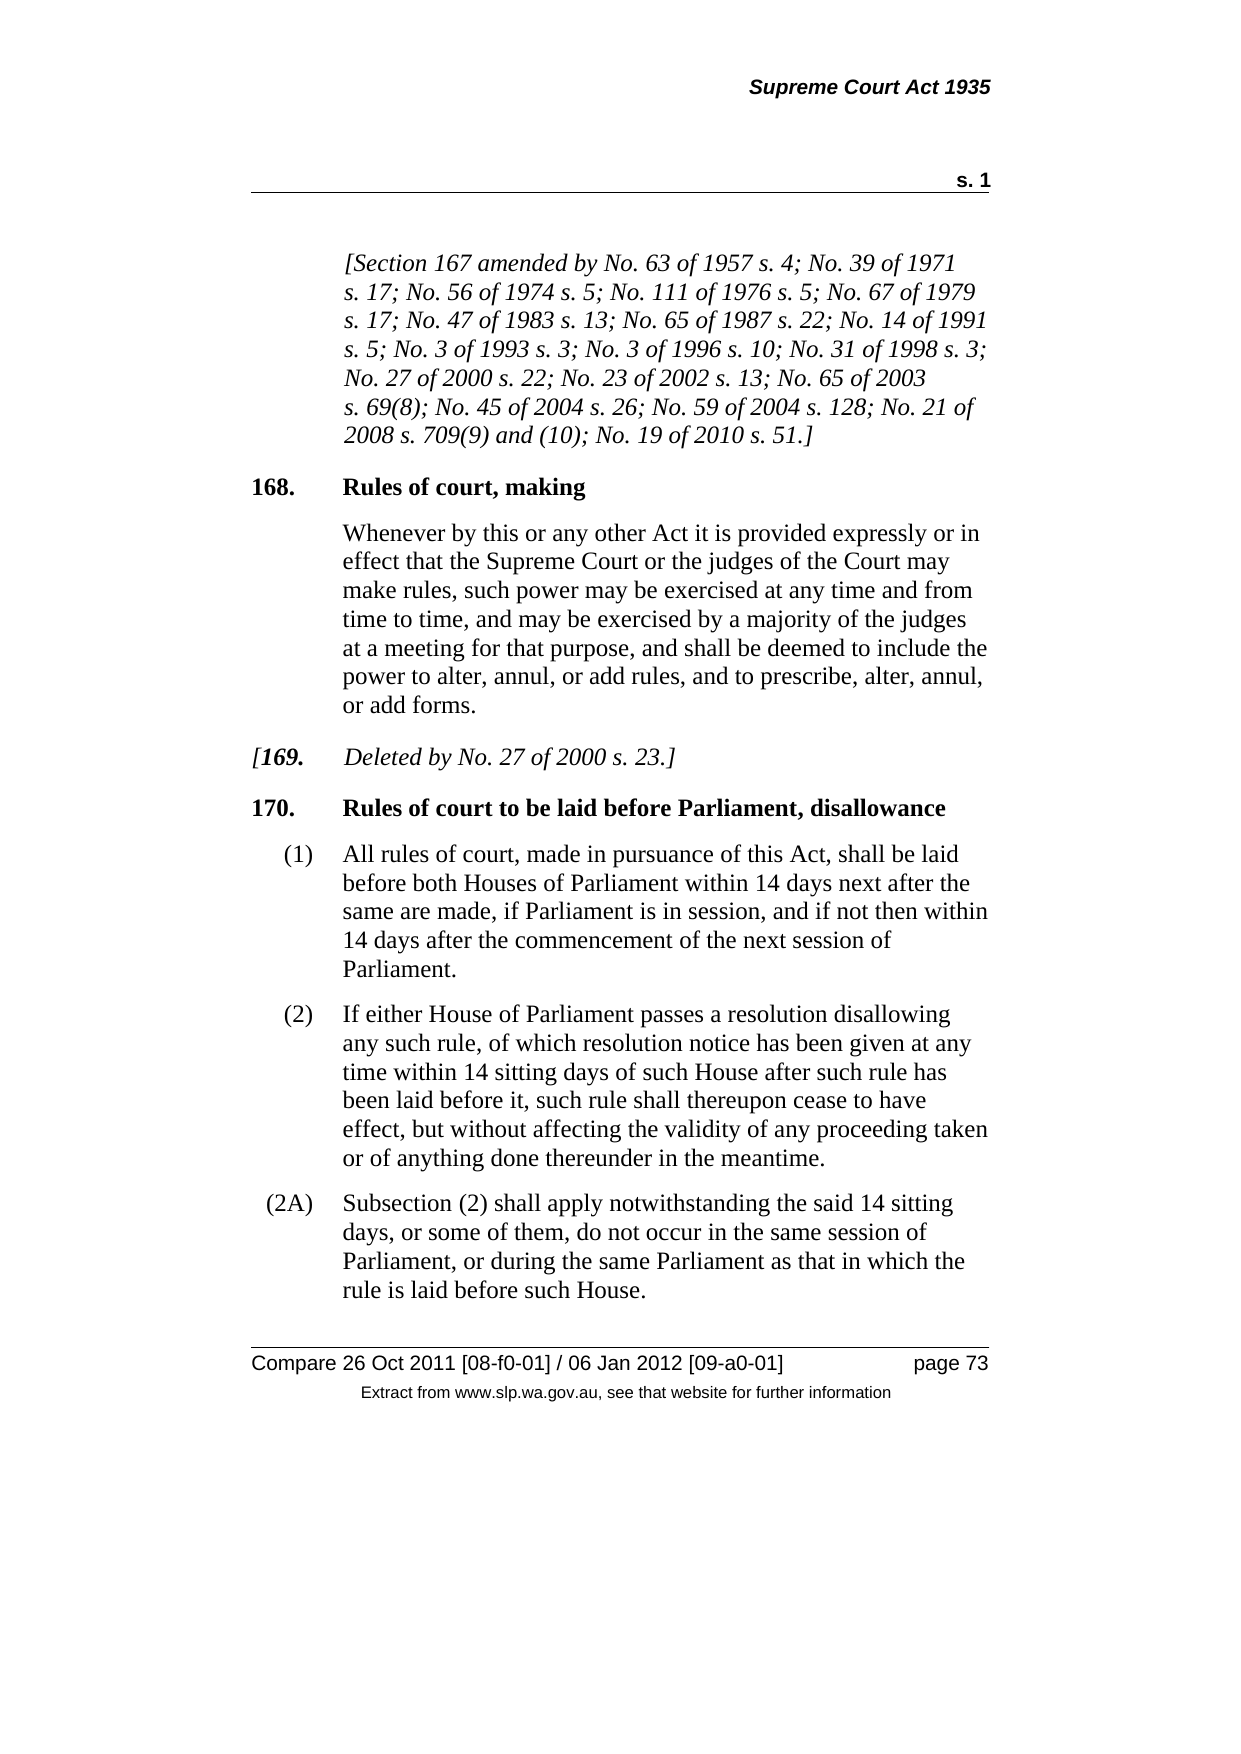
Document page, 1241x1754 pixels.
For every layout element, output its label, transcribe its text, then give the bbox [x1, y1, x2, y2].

text Whenever by this or any other Act it is provided expressly or in effect that the Supreme Court or the judges of the Court may make rules, such power may be exercised at any time and from time to time, and may be exercised by a majority of the judges at a meeting for that purpose, and shall be deemed to include the power to alter, annul, or add rules, and to prescribe, alter, annul, or add forms. [251, 518, 989, 719]
text (2A) Subsection (2) shall apply notwithstanding the said 14 sitting days, or some of them, do not occur in the same session of Parliament, or during the same Parliament as that in which the rule is laid before such House. [251, 1188, 989, 1303]
subtitle 168. Rules of court, making [251, 472, 989, 501]
text [169. Deleted by No. 27 of 2000 s. 23.] [251, 742, 989, 771]
text [Section 167 amended by No. 63 of 1957 s. 4; No. 39 of 1971 s. 17; No. 56 of 1974 s. 5; No. 111 of 1976 s. 5; No. 67 of 1979 s. 17; No. 47 of 1983 s. 13; No. 65 of 1987 s. 22; No. 14 of 1991 s. 5; No. 3 of 1993 s. 3; No. 3 of 1996 s. 10; No. 31 of 1998 s. 3; No. 27 of 2000 s. 22; No. 23 of 2002 s. 13; No. 65 of 2003 s. 69(8); No. 45 of 2004 s. 26; No. 59 of 2004 s. 128; No. 21 of 2008 s. 709(9) and (10); No. 19 of 2010 s. 51.] [251, 248, 989, 449]
text (2) If either House of Parliament passes a resolution disallowing any such rule, of which resolution notice has been given at any time within 14 sitting days of such House after such rule has been laid before it, such rule shall thereupon cease to have effect, but without affecting the validity of any proceeding taken or of anything done thereunder in the meantime. [251, 999, 989, 1172]
text (1) All rules of court, made in pursuance of this Act, shall be laid before both Houses of Parliament within 14 days next after the same are made, if Parliament is in session, and if not then within 14 days after the commencement of the next session of Parliament. [251, 839, 989, 983]
subtitle 170. Rules of court to be laid before Parliament, disallowance [251, 793, 989, 822]
